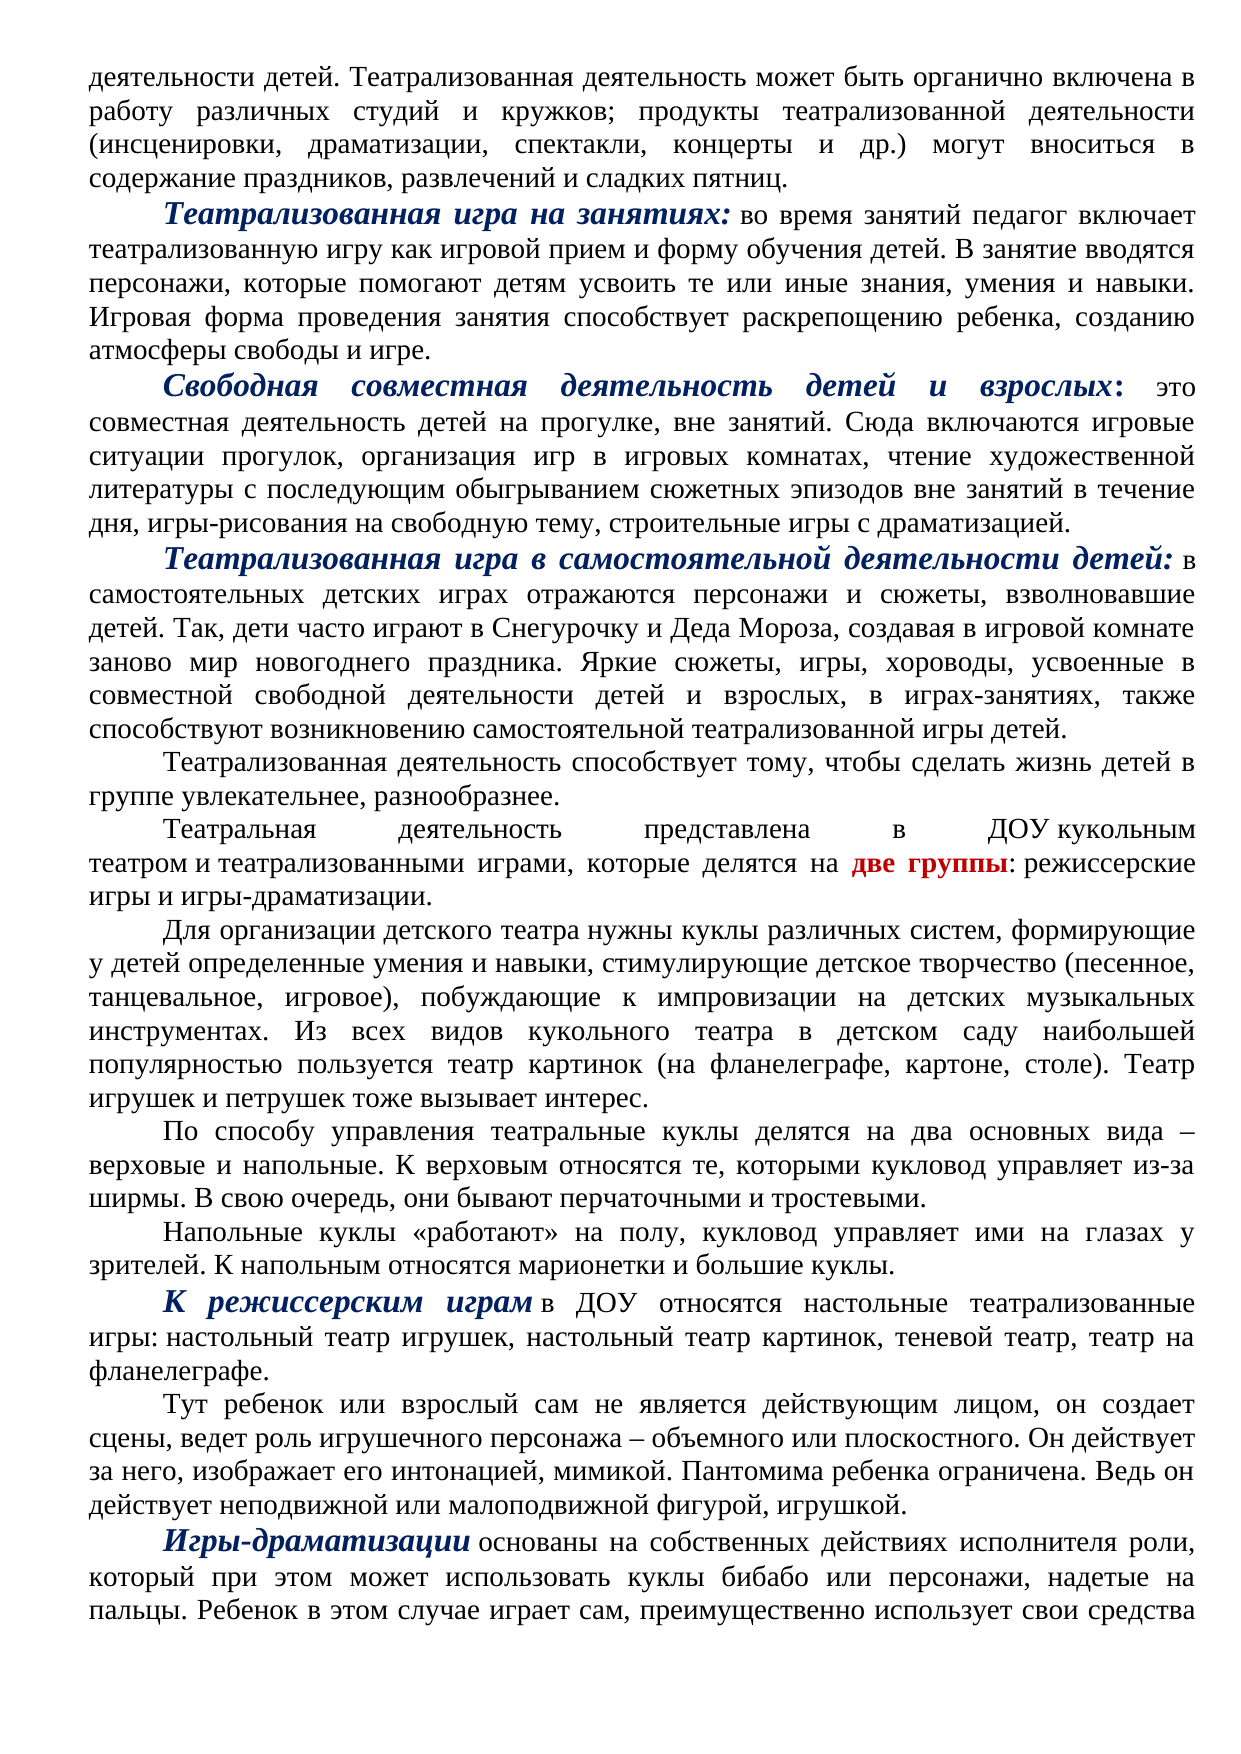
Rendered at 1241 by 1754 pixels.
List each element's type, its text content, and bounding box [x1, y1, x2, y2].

text Для организации детского театра нужны куклы различных систем, формирующие у детей определенные умения и навыки, стимулирующие детское творчество (песенное, танцевальное, игровое), побуждающие к импровизации на детских музыкальных инструментах. Из всех видов кукольного театра в детском саду наибольшей популярностью пользуется театр картинок (на фланелеграфе, картоне, столе). Театр игрушек и петрушек тоже вызывает интерес. [89, 912, 1196, 1113]
text К режиссерским играм в ДОУ относятся настольные театрализованные игры: настольный театр игрушек, настольный театр картинок, теневой театр, театр на фланелеграфе. [89, 1281, 1196, 1386]
text Театрализованная игра на занятиях: во время занятий педагог включает театрализованную игру как игровой прием и форму обучения детей. В занятие вводятся персонажи, которые помогают детям усвоить те или иные знания, умения и навыки. Игровая форма проведения занятия способствует раскрепощению ребенка, созданию атмосферы свободы и игре. [89, 193, 1196, 366]
text Театральная деятельность представлена в ДОУ кукольным театром и театрализованными играми, которые делятся на две группы: режиссерские игры и игры-драматизации. [89, 811, 1196, 912]
text Тут ребенок или взрослый сам не является действующим лицом, он создает сцены, ведет роль игрушечного персонажа – объемного или плоскостного. Он действует за него, изображает его интонацией, мимикой. Пантомима ребенка ограничена. Ведь он действует неподвижной или малоподвижной фигурой, игрушкой. [89, 1386, 1196, 1521]
text Напольные куклы «работают» на полу, кукловод управляет ими на глазах у зрителей. К напольным относятся марионетки и большие куклы. [89, 1214, 1196, 1281]
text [89, 1521, 1196, 1626]
text По способу управления театральные куклы делятся на два основных вида – верховые и напольные. К верховым относятся те, которыми кукловод управляет из-за ширмы. В свою очередь, они бывают перчаточными и тростевыми. [89, 1113, 1196, 1214]
text Свободная совместная деятельность детей и взрослых: это совместная деятельность детей на прогулке, вне занятий. Сюда включаются игровые ситуации прогулок, организация игр в игровых комнатах, чтение художественной литературы с последующим обыгрыванием сюжетных эпизодов вне занятий в течение дня, игры-рисования на свободную тему, строительные игры с драматизацией. [89, 366, 1196, 538]
text Театрализованная игра в самостоятельной деятельности детей: в самостоятельных детских играх отражаются персонажи и сюжеты, взволновавшие детей. Так, дети часто играют в Снегурочку и Деда Мороза, создавая в игровой комнате заново мир новогоднего праздника. Яркие сюжеты, игры, хороводы, усвоенные в совместной свободной деятельности детей и взрослых, в играх-занятиях, также способствуют возникновению самостоятельной театрализованной игры детей. [89, 538, 1196, 744]
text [89, 59, 1196, 193]
text Театрализованная деятельность способствует тому, чтобы сделать жизнь детей в группе увлекательнее, разнообразнее. [89, 744, 1196, 811]
